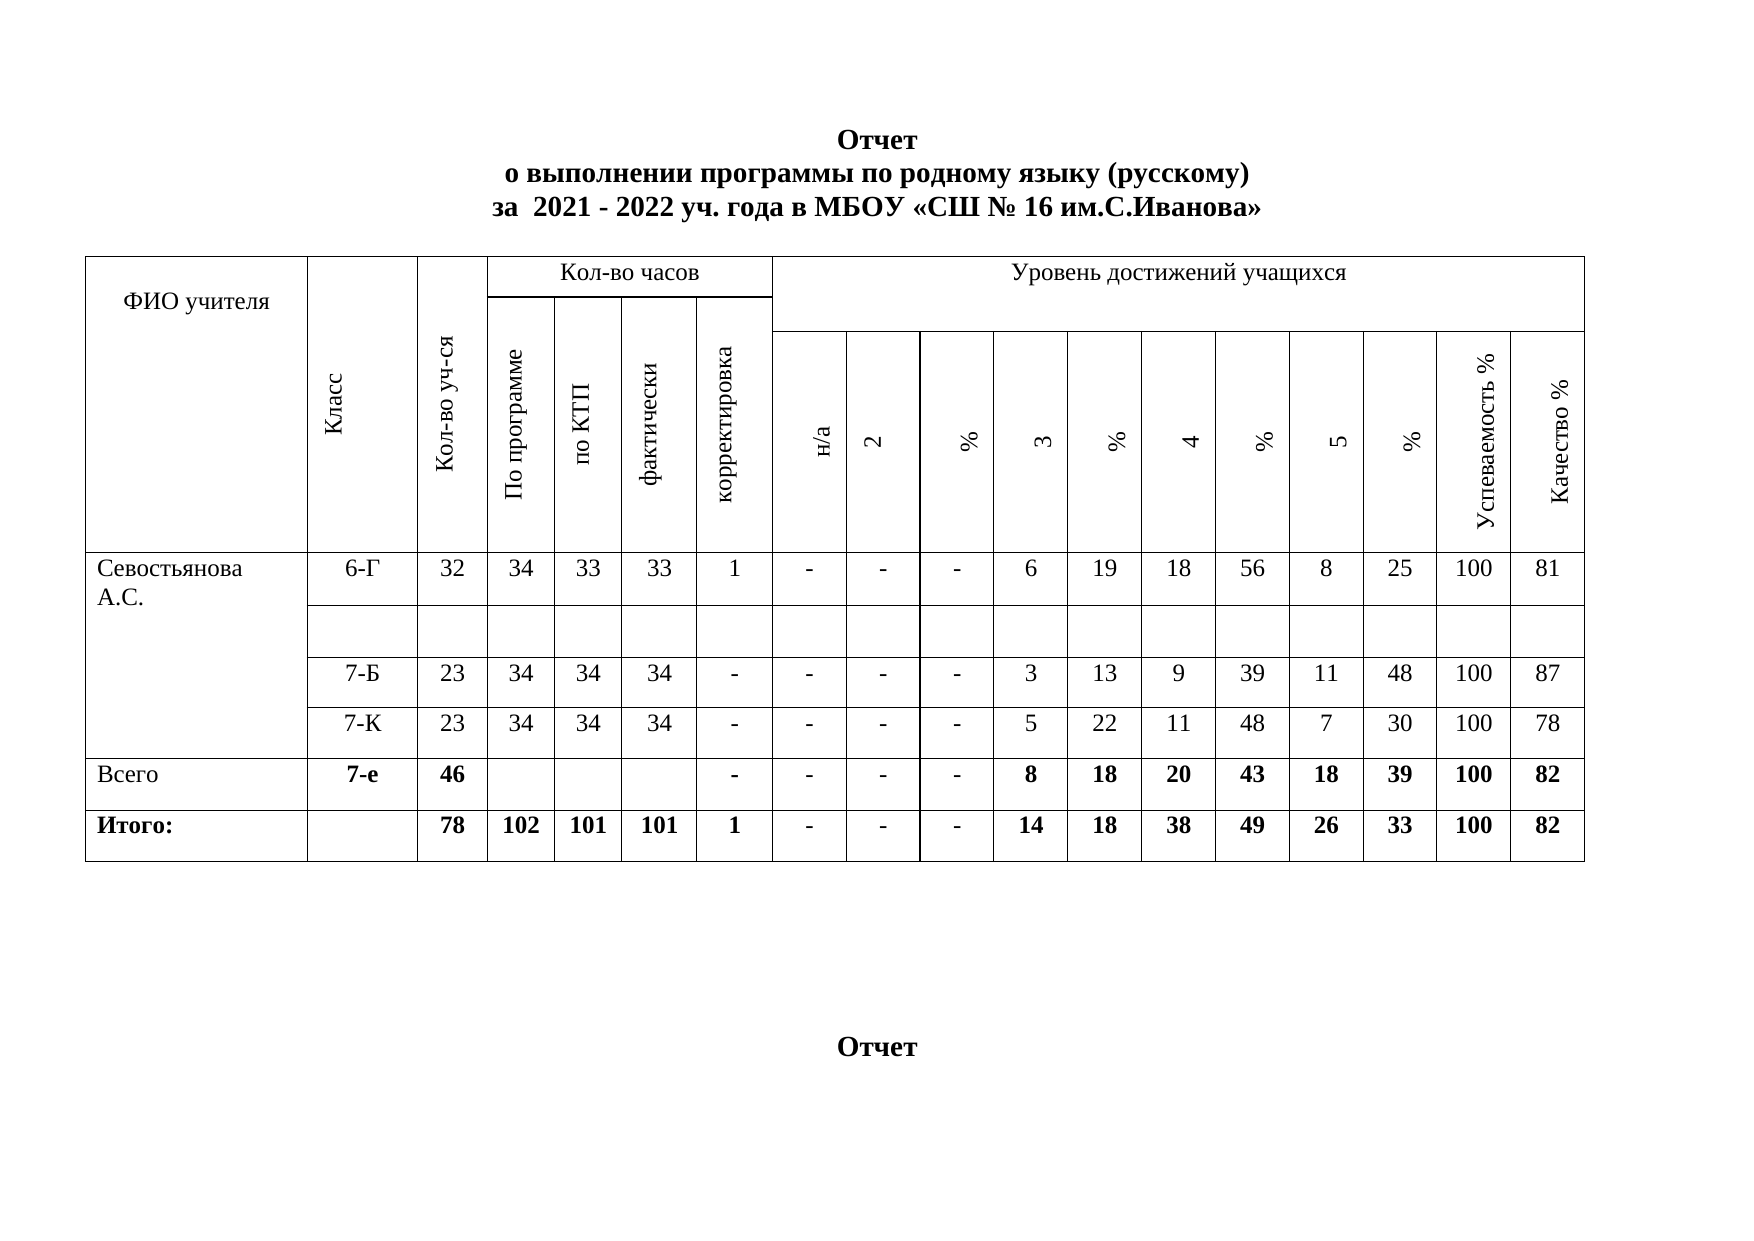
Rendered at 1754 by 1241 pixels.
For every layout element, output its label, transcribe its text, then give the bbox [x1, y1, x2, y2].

table_cell [1511, 606, 1584, 657]
table_cell 34 [622, 708, 696, 758]
table_cell 3 [994, 332, 1067, 552]
table_cell % [1364, 332, 1436, 552]
table_cell 5 [1290, 332, 1363, 552]
table_cell 8 [1290, 553, 1363, 605]
table_cell - [697, 708, 772, 758]
table_cell 100 [1437, 759, 1510, 809]
table_cell 1 [697, 553, 772, 605]
table_cell - [773, 553, 846, 605]
table_cell фактически [622, 298, 696, 552]
table_cell по КТП [555, 298, 621, 552]
table_cell 2 [847, 332, 919, 552]
table_cell - [847, 553, 919, 605]
table_cell Итого: [86, 811, 307, 861]
table_cell 13 [1068, 658, 1141, 707]
table_cell 9 [1142, 658, 1215, 707]
table_cell 100 [1437, 811, 1510, 861]
table_cell 33 [1364, 811, 1436, 861]
table_cell 11 [1290, 658, 1363, 707]
table_cell 78 [418, 811, 487, 861]
table_cell 18 [1068, 759, 1141, 809]
text за 2021 - 2022 уч. года в МБОУ «СШ № 16 им.С.Иванова» [118, 189, 1636, 223]
table_header Кол-во часов [488, 257, 772, 296]
table_cell 7-К [308, 708, 417, 758]
table_cell 48 [1216, 708, 1289, 758]
table_cell - [773, 708, 846, 758]
table_cell 33 [555, 553, 621, 605]
table_cell 81 [1511, 553, 1584, 605]
table_cell - [847, 708, 919, 758]
table_cell 34 [555, 708, 621, 758]
table_cell 23 [418, 708, 487, 758]
table_cell По программе [488, 298, 554, 552]
table_cell 101 [622, 811, 696, 861]
table_cell Севостьянова А.С. [86, 553, 307, 758]
table_cell 18 [1068, 811, 1141, 861]
table_cell 101 [555, 811, 621, 861]
table_header ФИО учителя [86, 257, 307, 552]
table_cell [308, 606, 417, 657]
table_cell 87 [1511, 658, 1584, 707]
table_cell 6 [994, 553, 1067, 605]
table_cell - [773, 658, 846, 707]
table_cell 78 [1511, 708, 1584, 758]
table_cell [847, 606, 919, 657]
table_cell [1290, 606, 1363, 657]
table_cell 26 [1290, 811, 1363, 861]
table_cell 46 [418, 759, 487, 809]
table_cell - [773, 811, 846, 861]
table_cell [697, 606, 772, 657]
table_cell 6-Г [308, 553, 417, 605]
table_cell [555, 606, 621, 657]
text Отчет [118, 122, 1636, 156]
table_cell [1068, 606, 1141, 657]
table_cell 56 [1216, 553, 1289, 605]
table_cell Всего [86, 759, 307, 809]
table_cell 19 [1068, 553, 1141, 605]
table_cell 1 [697, 811, 772, 861]
table_cell 8 [994, 759, 1067, 809]
table_cell 25 [1364, 553, 1436, 605]
table_cell н/а [773, 332, 846, 552]
table_cell - [697, 658, 772, 707]
table_cell 34 [555, 658, 621, 707]
table_cell - [921, 553, 993, 605]
table_cell 34 [488, 658, 554, 707]
table_cell 7-е [308, 759, 417, 809]
text Отчет [118, 1029, 1636, 1063]
table_cell 43 [1216, 759, 1289, 809]
table_cell [1437, 606, 1510, 657]
table_cell 7 [1290, 708, 1363, 758]
table_cell 49 [1216, 811, 1289, 861]
table_cell 32 [418, 553, 487, 605]
table_cell 34 [488, 553, 554, 605]
table_cell - [921, 811, 993, 861]
text о выполнении программы по родному языку (русскому) [118, 156, 1636, 189]
table_cell 3 [994, 658, 1067, 707]
table_cell - [921, 708, 993, 758]
table_cell 38 [1142, 811, 1215, 861]
table_cell 34 [622, 658, 696, 707]
table_cell [418, 606, 487, 657]
table_cell - [773, 759, 846, 809]
table_cell 102 [488, 811, 554, 861]
table_cell [921, 606, 993, 657]
table_cell [622, 759, 696, 809]
table_cell - [847, 658, 919, 707]
table_cell % [1068, 332, 1141, 552]
table_cell 82 [1511, 811, 1584, 861]
table_cell [1142, 606, 1215, 657]
table_cell 22 [1068, 708, 1141, 758]
table_cell 20 [1142, 759, 1215, 809]
table_cell Успеваемость % [1437, 332, 1510, 552]
table_cell 100 [1437, 708, 1510, 758]
table_header Уровень достижений учащихся [773, 257, 1584, 331]
table_cell 39 [1216, 658, 1289, 707]
table_cell - [847, 811, 919, 861]
table_cell Качество % [1511, 332, 1584, 552]
table_cell [773, 606, 846, 657]
table_cell - [847, 759, 919, 809]
table_cell 18 [1142, 553, 1215, 605]
table_cell 23 [418, 658, 487, 707]
table_cell [555, 759, 621, 809]
table_cell [1364, 606, 1436, 657]
table_cell 33 [622, 553, 696, 605]
table_cell 30 [1364, 708, 1436, 758]
table_cell % [1216, 332, 1289, 552]
table_cell 18 [1290, 759, 1363, 809]
table_cell 100 [1437, 553, 1510, 605]
table_cell 14 [994, 811, 1067, 861]
table_cell 34 [488, 708, 554, 758]
table_cell 39 [1364, 759, 1436, 809]
table_cell 82 [1511, 759, 1584, 809]
table_cell 100 [1437, 658, 1510, 707]
table_cell 7-Б [308, 658, 417, 707]
table_cell [488, 759, 554, 809]
table_cell - [921, 759, 993, 809]
table_cell [308, 811, 417, 861]
table_cell [1216, 606, 1289, 657]
table_cell 48 [1364, 658, 1436, 707]
table_cell - [697, 759, 772, 809]
table_cell [488, 606, 554, 657]
table_cell [622, 606, 696, 657]
table_cell 5 [994, 708, 1067, 758]
table_header Класс [308, 257, 417, 552]
table_cell [994, 606, 1067, 657]
table_cell 4 [1142, 332, 1215, 552]
table_cell корректировка [697, 298, 772, 552]
table_header Кол-во уч-ся [418, 257, 487, 552]
table_cell - [921, 658, 993, 707]
table_cell % [921, 332, 993, 552]
table_cell 11 [1142, 708, 1215, 758]
